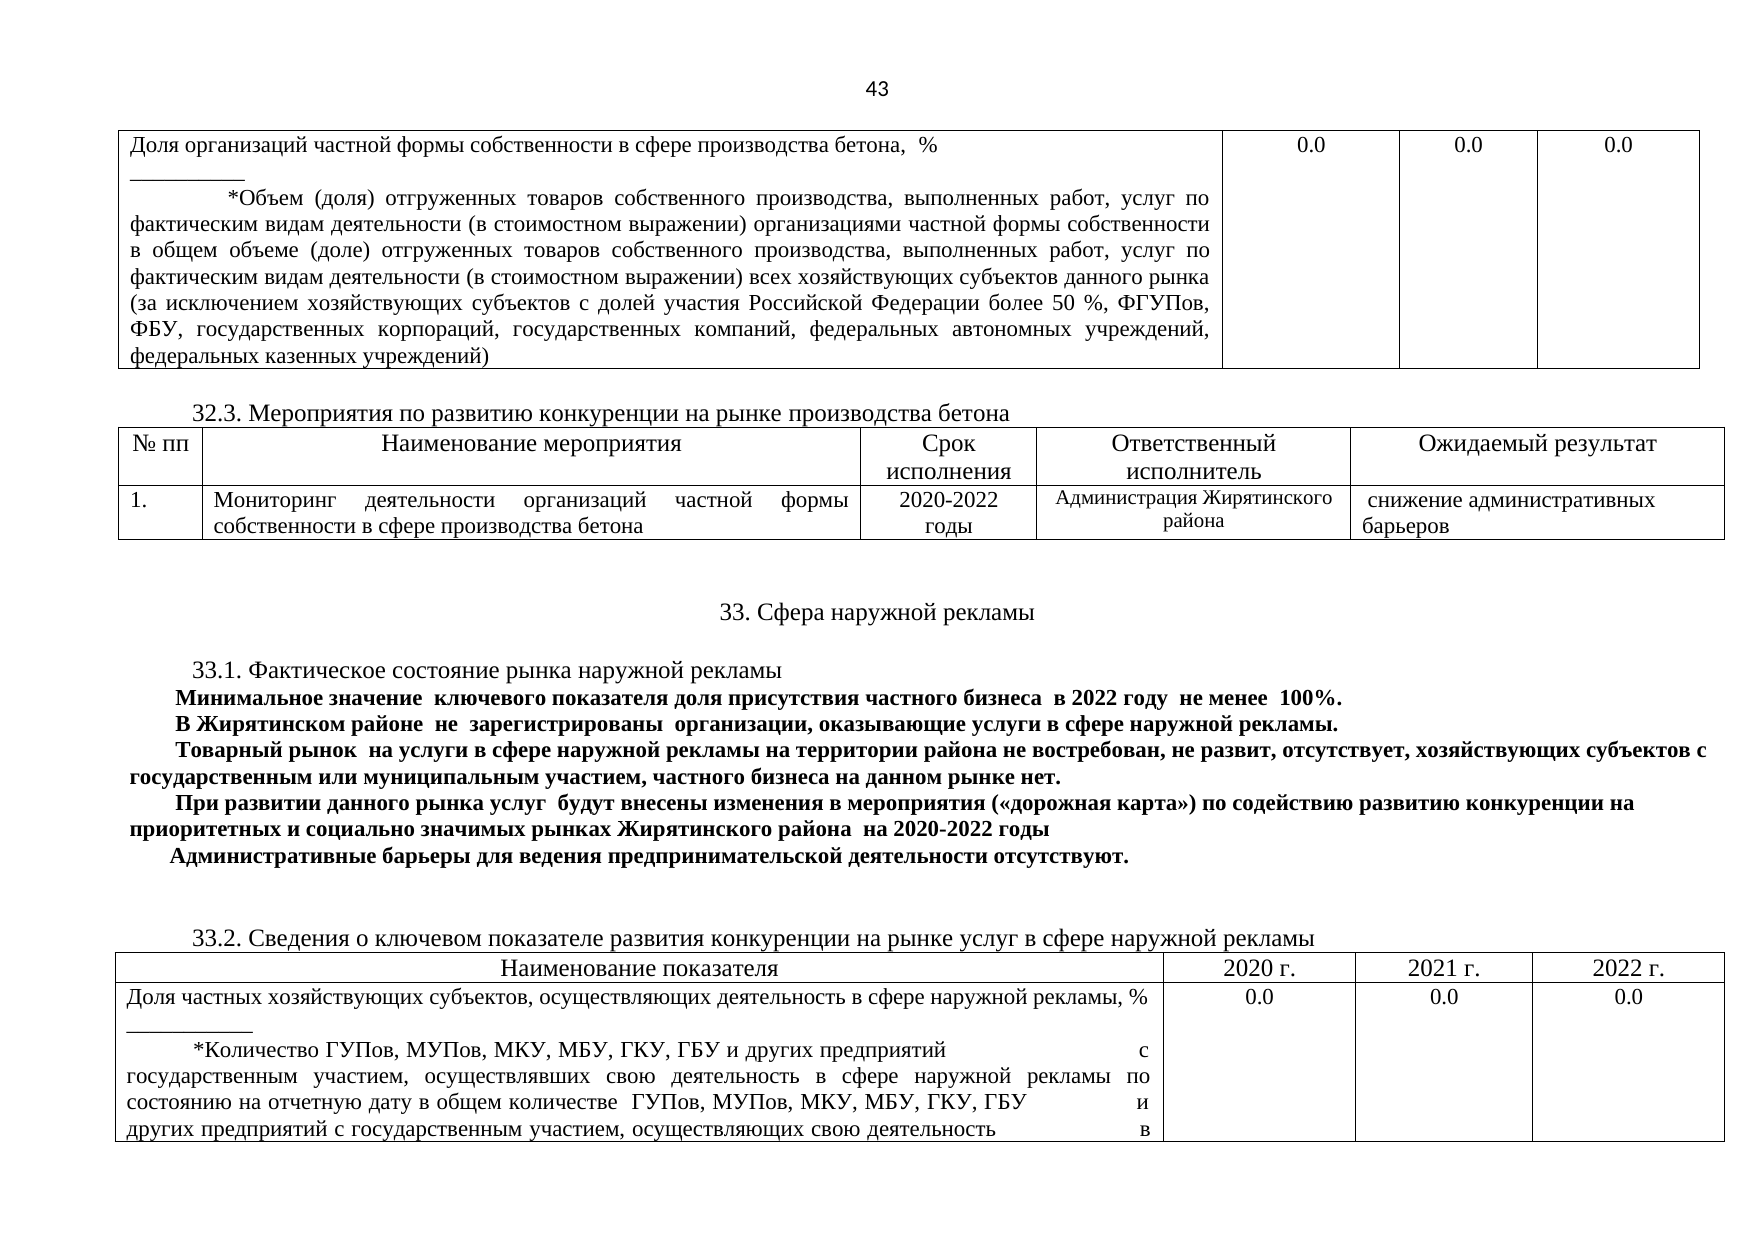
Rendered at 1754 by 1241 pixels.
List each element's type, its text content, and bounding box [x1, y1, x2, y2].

table_header . [1533, 953, 1724, 982]
table_cell 0.0 [1400, 131, 1537, 368]
text 32.3. Мероприятия по развитию конкуренции на рынке производства бетона [118, 398, 1636, 427]
table_header Наименование показателя [116, 953, 1163, 982]
table_header № пп [119, 428, 202, 485]
text 33. Сфера наружной рекламы [118, 597, 1636, 626]
table_header . [1356, 953, 1532, 982]
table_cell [116, 983, 1163, 1141]
table_cell 0.0 [1164, 983, 1355, 1141]
table_header Ответственный исполнитель [1037, 428, 1350, 485]
table_cell 0.0 [1538, 131, 1699, 368]
table_cell Доля организаций частной формы собственности в сфере производства бетона, % __________ *Объем (доля) отгруженных товаров собственного производства, выполненных работ, услуг по фактическим видам деятельности (в стоимостном выражении) организациями частной формы собственности в общем объеме (доле) отгруженных товаров собственного производства, выполненных работ, услуг по фактическим видам деятельности (в стоимостном выражении) всех хозяйствующих субъектов данного рынка (за исключением хозяйствующих субъектов с долей участия Российской Федерации более 50 %, ФГУПов, ФБУ, государственных корпораций, государственных компаний, федеральных автономных учреждений, федеральных казенных учреждений) [119, 131, 1222, 368]
table_header Срок исполнения [861, 428, 1036, 485]
table_header 2020 г. [1164, 953, 1355, 982]
table_cell 2020-2022 годы [861, 486, 1036, 539]
table_header Минимальное значение ключевого показателя доля присутствия частного бизнеса в 2022 году не менее 100%. В Жирятинском районе не зарегистрированы организации, оказывающие услуги в сфере наружной рекламы. Товарный рынок на услуги в сфере наружной рекламы на территории района не востребован, не развит, отсутствует, хозяйствующих субъектов с государственным или муниципальным участием, частного бизнеса на данном рынке нет. При развитии данного рынка услуг будут внесены изменения в мероприятия («дорожная карта») по содействию развитию конкуренции на приоритетных и социально значимых рынках Жирятинского района на 2020-2022 годы Административные барьеры для ведения предпринимательской деятельности отсутствуют. [118, 684, 1724, 868]
table_cell снижение административных барьеров [1351, 486, 1724, 539]
text 33.1. Фактическое состояние рынка наружной рекламы [118, 655, 1636, 684]
table_cell Мониторинг деятельности организаций частной формы собственности в сфере производства бетона [203, 486, 860, 539]
table_cell Администрация Жирятинского района [1037, 486, 1350, 539]
table_header Ожидаемый результат [1351, 428, 1724, 485]
table_cell 1. [119, 486, 202, 539]
table_cell 0.0 [1533, 983, 1724, 1141]
table_cell 0.0 [1223, 131, 1399, 368]
table_header Наименование мероприятия [203, 428, 860, 485]
text 33.2. Сведения о ключевом показателе развития конкуренции на рынке услуг в сфере наружной рекламы [118, 923, 1636, 952]
table_cell 0.0 [1356, 983, 1532, 1141]
